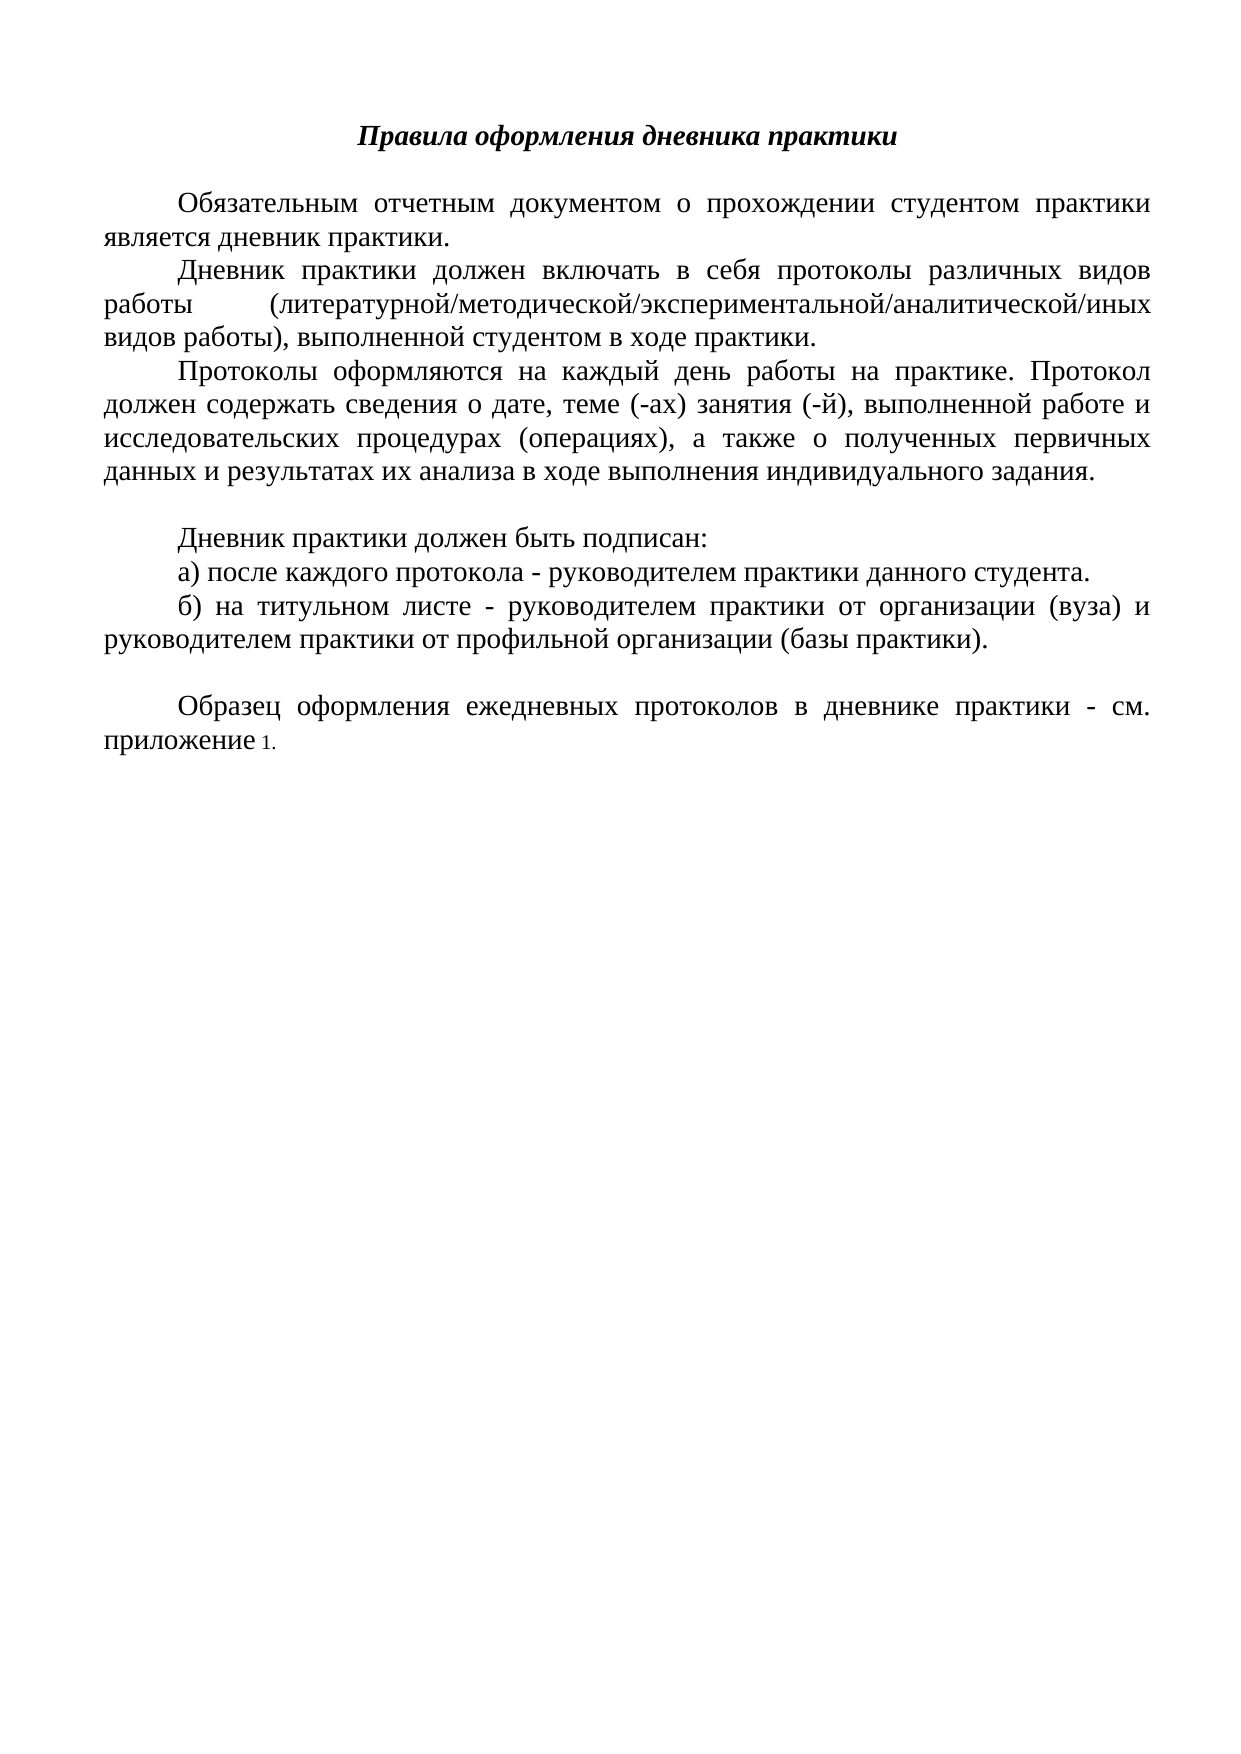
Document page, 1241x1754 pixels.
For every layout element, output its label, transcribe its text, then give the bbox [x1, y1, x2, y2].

text Дневник практики должен быть подписан: [103, 521, 1152, 554]
text Протоколы оформляются на каждый день работы на практике. Протокол должен содержать сведения о дате, теме (-ах) занятия (-й), выполненной работе и исследовательских процедурах (операциях), а также о полученных первичных данных и результатах их анализа в ходе выполнения индивидуального задания. [103, 353, 1152, 487]
text Правила оформления дневника практики [103, 118, 1152, 152]
text Обязательным отчетным документом о прохождении студентом практики является дневник практики. [103, 185, 1152, 252]
text Образец оформления ежедневных протоколов в дневнике практики - см. приложение 1. [103, 688, 1152, 755]
text б) на титульном листе - руководителем практики от организации (вуза) и руководителем практики от профильной организации (базы практики). [103, 588, 1152, 655]
text а) после каждого протокола - руководителем практики данного студента. [103, 554, 1152, 588]
text Дневник практики должен включать в себя протоколы различных видов работы (литературной/методической/экспериментальной/аналитической/иных видов работы), выполненной студентом в ходе практики. [103, 252, 1152, 353]
